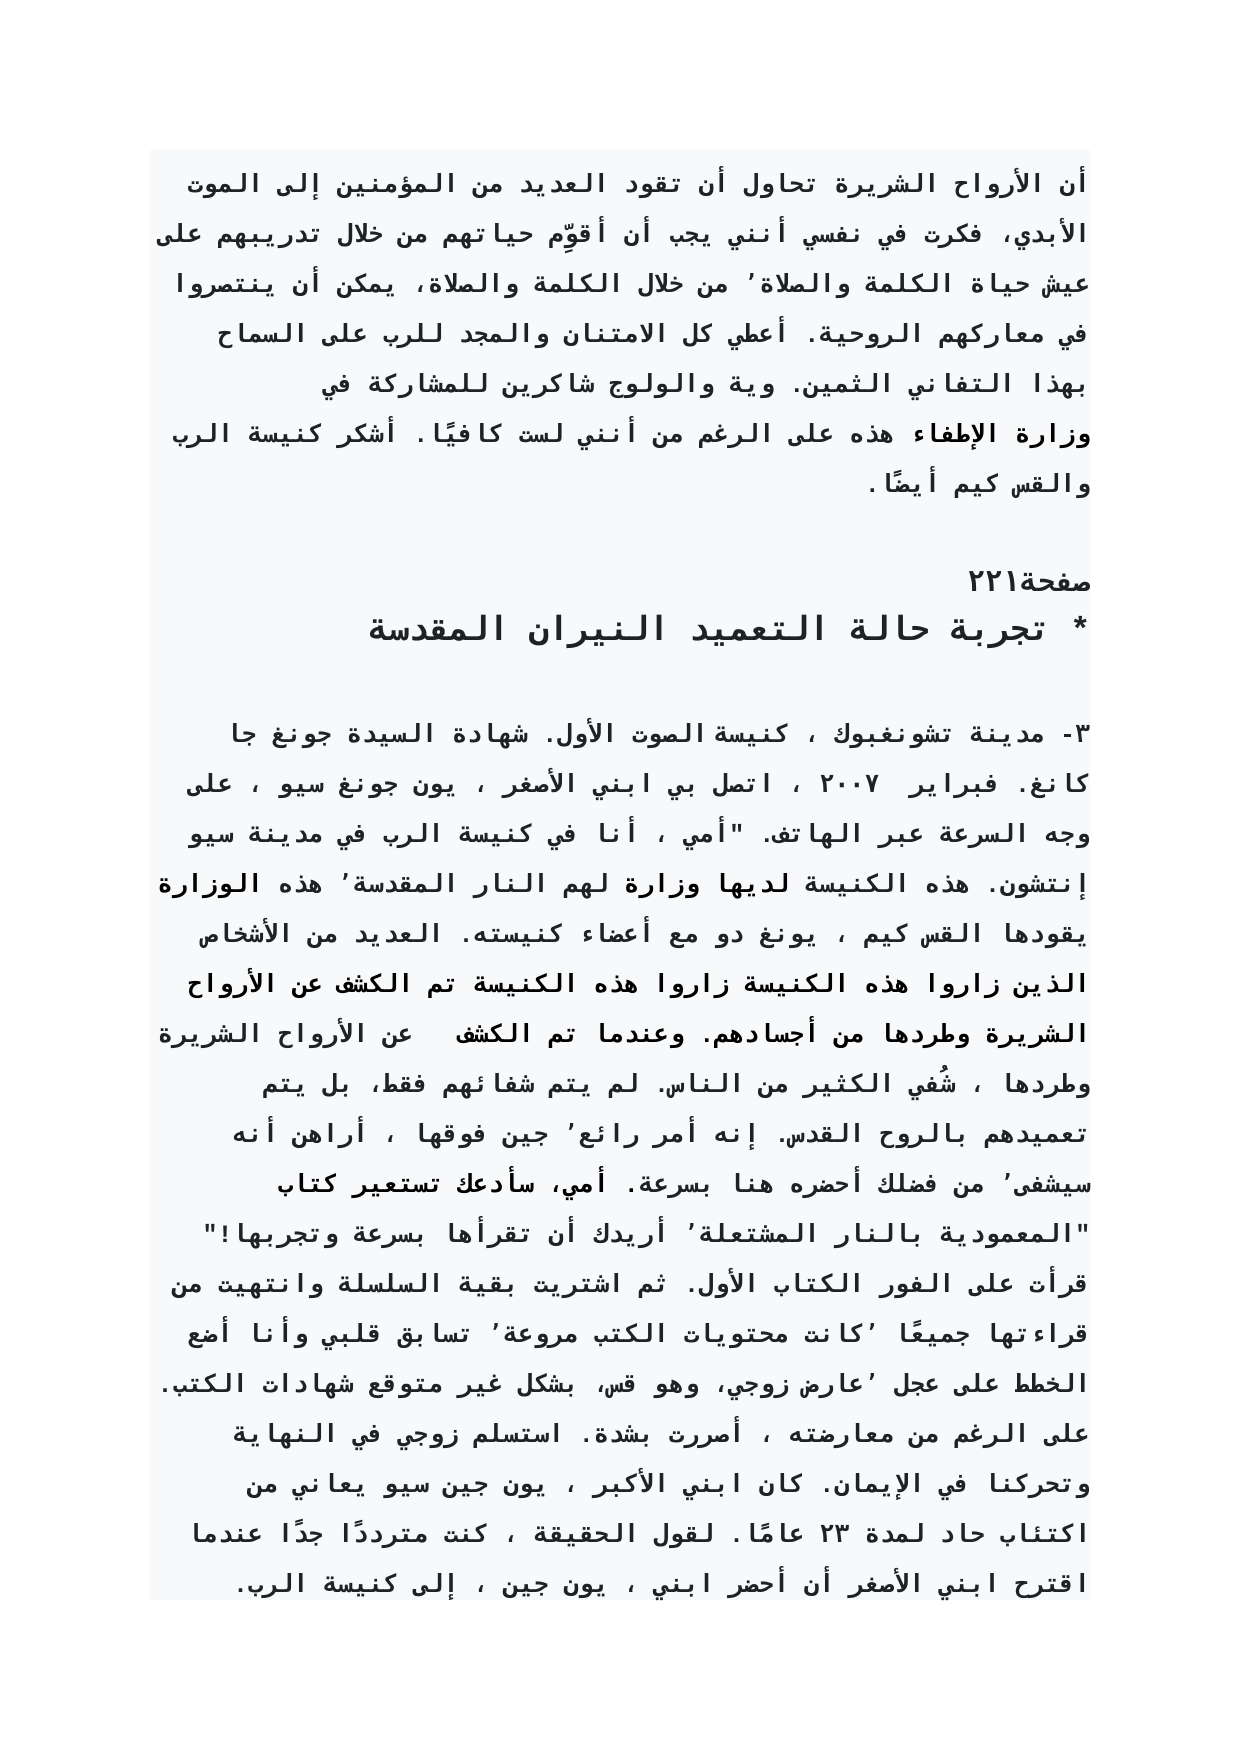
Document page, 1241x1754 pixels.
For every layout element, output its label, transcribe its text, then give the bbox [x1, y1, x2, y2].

text صفحة٢٢١ [150, 550, 1090, 600]
text وزارة الإطفاء هذه على الرغم من أنني لست كافيًا. أشكر كنيسة الرب والقس كيم أيضًا. [150, 400, 1090, 500]
text * تجربة حالة التعميد النيران المقدسة [150, 600, 1090, 650]
text ٣- مدينة تشونغبوك ، كنيسة الصوت الأول. شهادة السيدة جونغ جا كانغ. فبراير ٢٠٠٧ ، اتصل بي ابني الأصغر ، يون جونغ سيو ، على وجه السرعة عبر الهاتف. "أمي ، أنا في كنيسة الرب في مدينة سيو إنتشون. هذه الكنيسة لديها وزارة لهم النار المقدسة٬ هذه الوزارة يقودها القس كيم ، يونغ دو مع أعضاء كنيسته. العديد من الأشخاص الذين زاروا هذه الكنيسة زاروا هذه الكنيسة تم الكشف عن الأرواح الشريرة وطردها من أجسادهم. وعندما تم الكشف عن الأرواح الشريرة وطردها ، شُفي الكثير من الناس. لم يتم شفائهم فقط، بل يتم تعميدهم بالروح القدس. إنه أمر رائع٬ جين فوقها ، أراهن أنه سيشفى٬ من فضلك أحضره هنا بسرعة. أمي، سأدعك تستعير كتاب "المعمودية بالنار المشتعلة٬ أريدك أن تقرأها بسرعة وتجربها!" قرأت على الفور الكتاب الأول. ثم اشتريت بقية السلسلة وانتهيت من قراءتها جميعًا ٬كانت محتويات الكتب مروعة٬ تسابق قلبي وأنا أضع الخطط على عجل ٬عارض زوجي، وهو قس، بشكل غير متوقع شهادات الكتب. على الرغم من معارضته ، أصررت بشدة. استسلم زوجي في النهاية وتحركنا في الإيمان. كان ابني الأكبر ، يون جين سيو يعاني من اكتئاب حاد لمدة ٢٣ عامًا. لقول الحقيقة ، كنت مترددًا جدًا عندما اقترح ابني الأصغر أن أحضر ابني ، يون جين ، إلى كنيسة الرب. [150, 700, 1090, 1600]
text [150, 150, 1090, 400]
